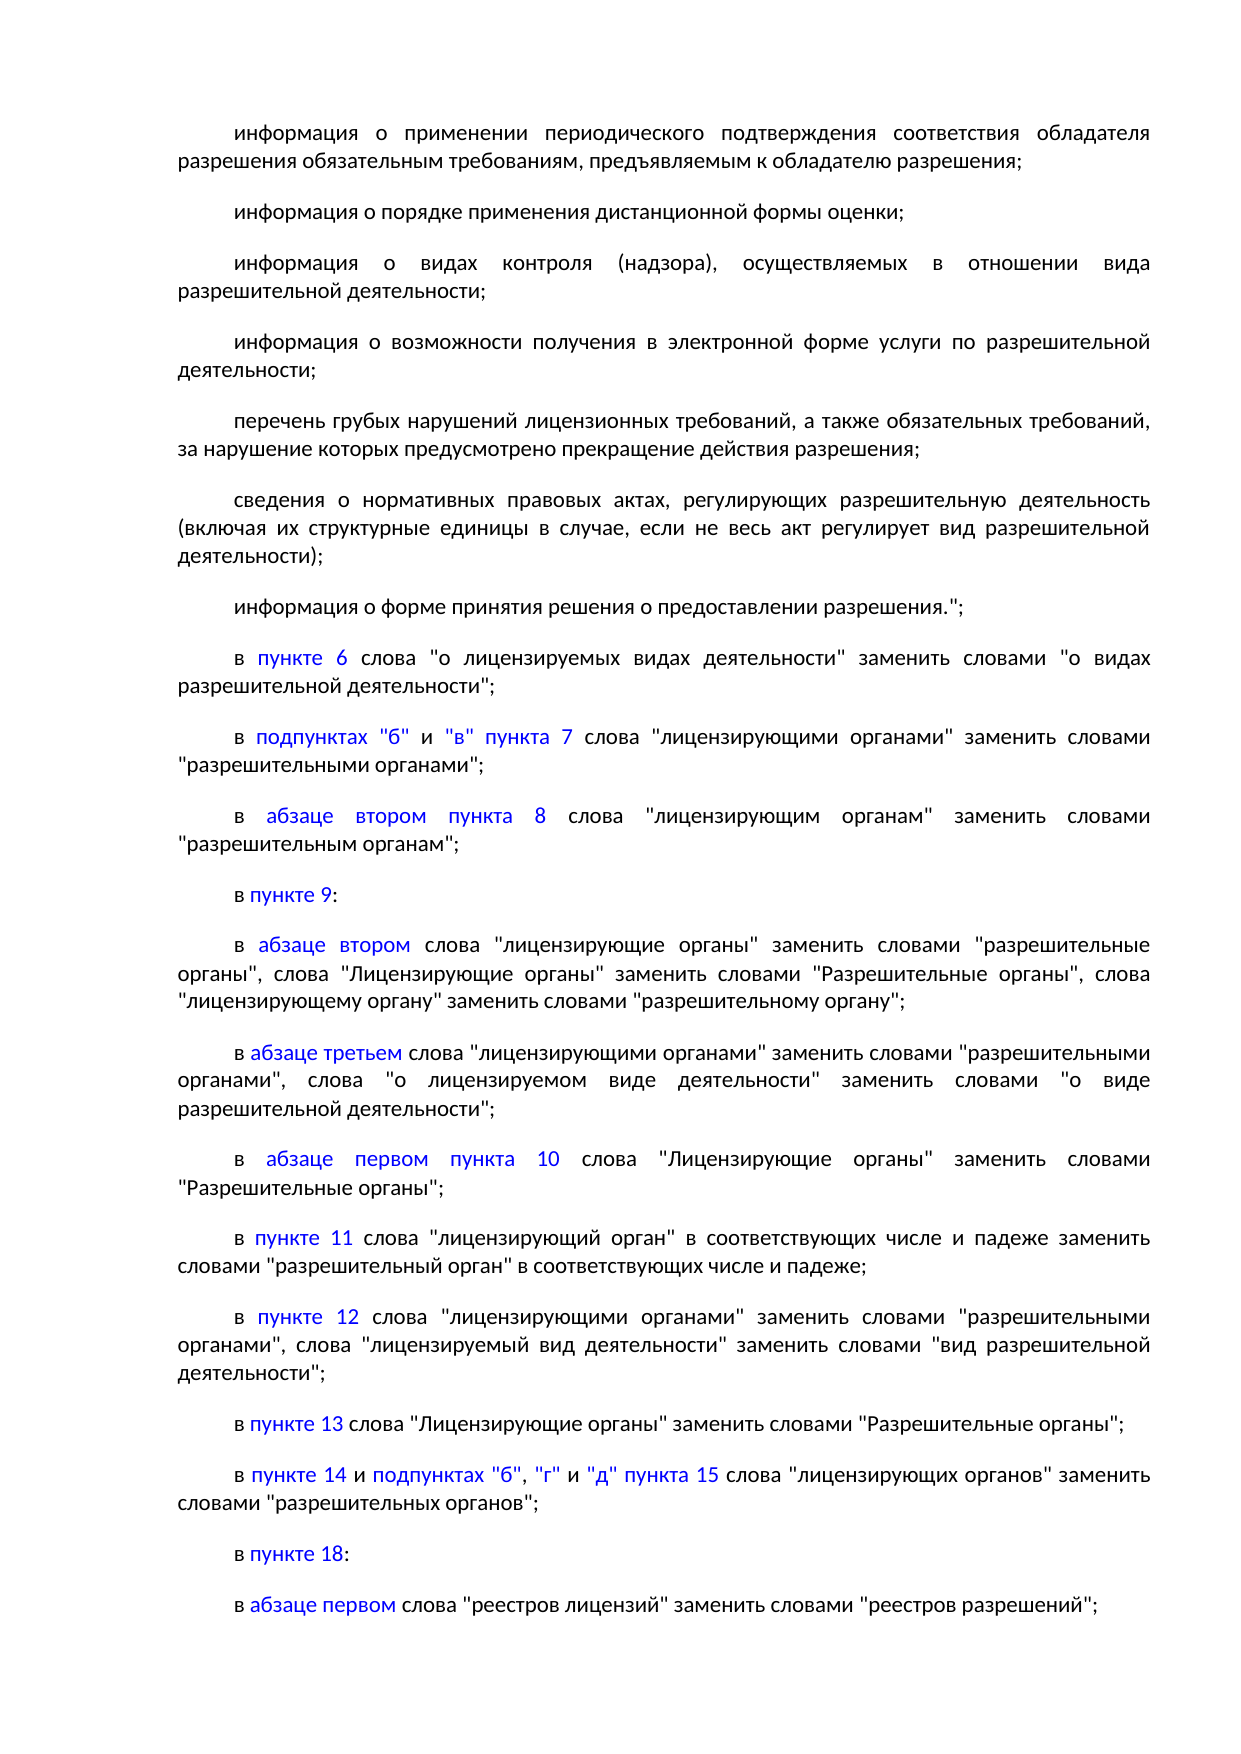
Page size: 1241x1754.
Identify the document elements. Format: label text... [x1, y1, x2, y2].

text в абзаце втором слова "лицензирующие органы" заменить словами "разрешительные органы", слова "Лицензирующие органы" заменить словами "Разрешительные органы", слова "лицензирующему органу" заменить словами "разрешительному органу"; [177, 931, 1152, 1015]
text в пункте 11 слова "лицензирующий орган" в соответствующих числе и падеже заменить словами "разрешительный орган" в соответствующих числе и падеже; [177, 1223, 1152, 1279]
text в пункте 14 и подпунктах "б", "г" и "д" пункта 15 слова "лицензирующих органов" заменить словами "разрешительных органов"; [177, 1460, 1152, 1516]
text информация о форме принятия решения о предоставлении разрешения."; [177, 592, 1152, 620]
text в абзаце третьем слова "лицензирующими органами" заменить словами "разрешительными органами", слова "о лицензируемом виде деятельности" заменить словами "о виде разрешительной деятельности"; [177, 1038, 1152, 1122]
text в пункте 13 слова "Лицензирующие органы" заменить словами "Разрешительные органы"; [177, 1409, 1152, 1437]
text в пункте 9: [177, 880, 1152, 908]
text перечень грубых нарушений лицензионных требований, а также обязательных требований, за нарушение которых предусмотрено прекращение действия разрешения; [177, 406, 1152, 462]
text в пункте 12 слова "лицензирующими органами" заменить словами "разрешительными органами", слова "лицензируемый вид деятельности" заменить словами "вид разрешительной деятельности"; [177, 1302, 1152, 1387]
text сведения о нормативных правовых актах, регулирующих разрешительную деятельность (включая их структурные единицы в случае, если не весь акт регулирует вид разрешительной деятельности); [177, 485, 1152, 569]
text в пункте 6 слова "о лицензируемых видах деятельности" заменить словами "о видах разрешительной деятельности"; [177, 643, 1152, 699]
text в абзаце первом пункта 10 слова "Лицензирующие органы" заменить словами "Разрешительные органы"; [177, 1144, 1152, 1201]
text информация о видах контроля (надзора), осуществляемых в отношении вида разрешительной деятельности; [177, 248, 1152, 304]
text в абзаце втором пункта 8 слова "лицензирующим органам" заменить словами "разрешительным органам"; [177, 801, 1152, 857]
text в пункте 18: [177, 1539, 1152, 1567]
text в подпунктах "б" и "в" пункта 7 слова "лицензирующими органами" заменить словами "разрешительными органами"; [177, 722, 1152, 778]
text информация о порядке применения дистанционной формы оценки; [177, 197, 1152, 225]
text информация о применении периодического подтверждения соответствия обладателя разрешения обязательным требованиям, предъявляемым к обладателю разрешения; [177, 118, 1152, 174]
text информация о возможности получения в электронной форме услуги по разрешительной деятельности; [177, 327, 1152, 383]
text в абзаце первом слова "реестров лицензий" заменить словами "реестров разрешений"; [177, 1590, 1152, 1618]
